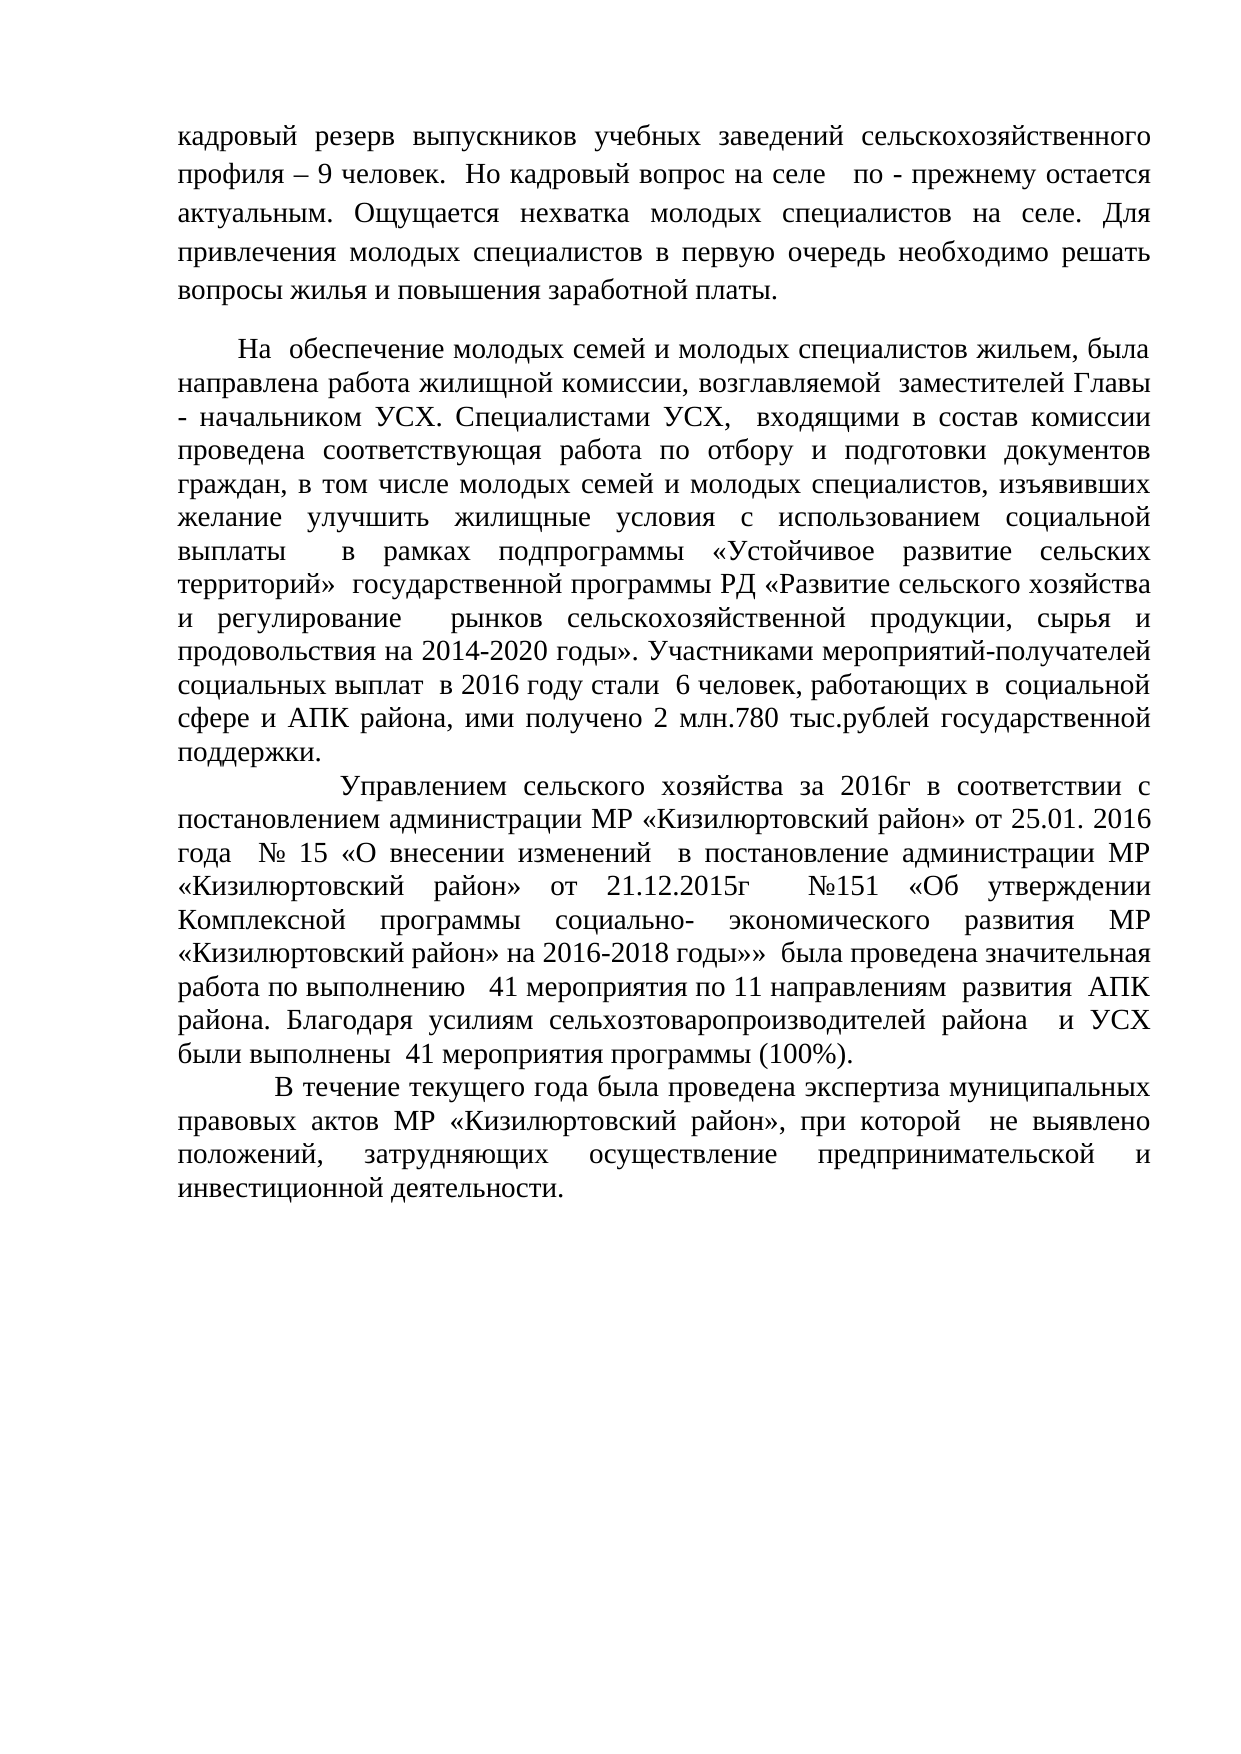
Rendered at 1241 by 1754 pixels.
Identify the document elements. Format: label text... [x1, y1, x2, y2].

text Управлением сельского хозяйства за 2016г в соответствии с постановлением администрации МР «Кизилюртовский район» от 25.01. 2016 года № 15 «О внесении изменений в постановление администрации МР «Кизилюртовский район» от 21.12.2015г №151 «Об утверждении Комплексной программы социально- экономического развития МР «Кизилюртовский район» на 2016-2018 годы»» была проведена значительная работа по выполнению 41 мероприятия по 11 направлениям развития АПК района. Благодаря усилиям сельхозтоваропроизводителей района и УСХ были выполнены 41 мероприятия программы (100%). [177, 768, 1152, 1069]
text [177, 118, 1152, 306]
text В течение текущего года была проведена экспертиза муниципальных правовых актов МР «Кизилюртовский район», при которой не выявлено положений, затрудняющих осуществление предпринимательской и инвестиционной деятельности. [177, 1069, 1152, 1204]
text На обеспечение молодых семей и молодых специалистов жильем, была направлена работа жилищной комиссии, возглавляемой заместителей Главы - начальником УСХ. Специалистами УСХ, входящими в состав комиссии проведена соответствующая работа по отбору и подготовки документов граждан, в том числе молодых семей и молодых специалистов, изъявивших желание улучшить жилищные условия с использованием социальной выплаты в рамках подпрограммы «Устойчивое развитие сельских территорий» государственной программы РД «Развитие сельского хозяйства и регулирование рынков сельскохозяйственной продукции, сырья и продовольствия на 2014-2020 годы». Участниками мероприятий-получателей социальных выплат в 2016 году стали 6 человек, работающих в социальной сфере и АПК района, ими получено 2 млн.780 тыс.рублей государственной поддержки. [177, 332, 1152, 768]
